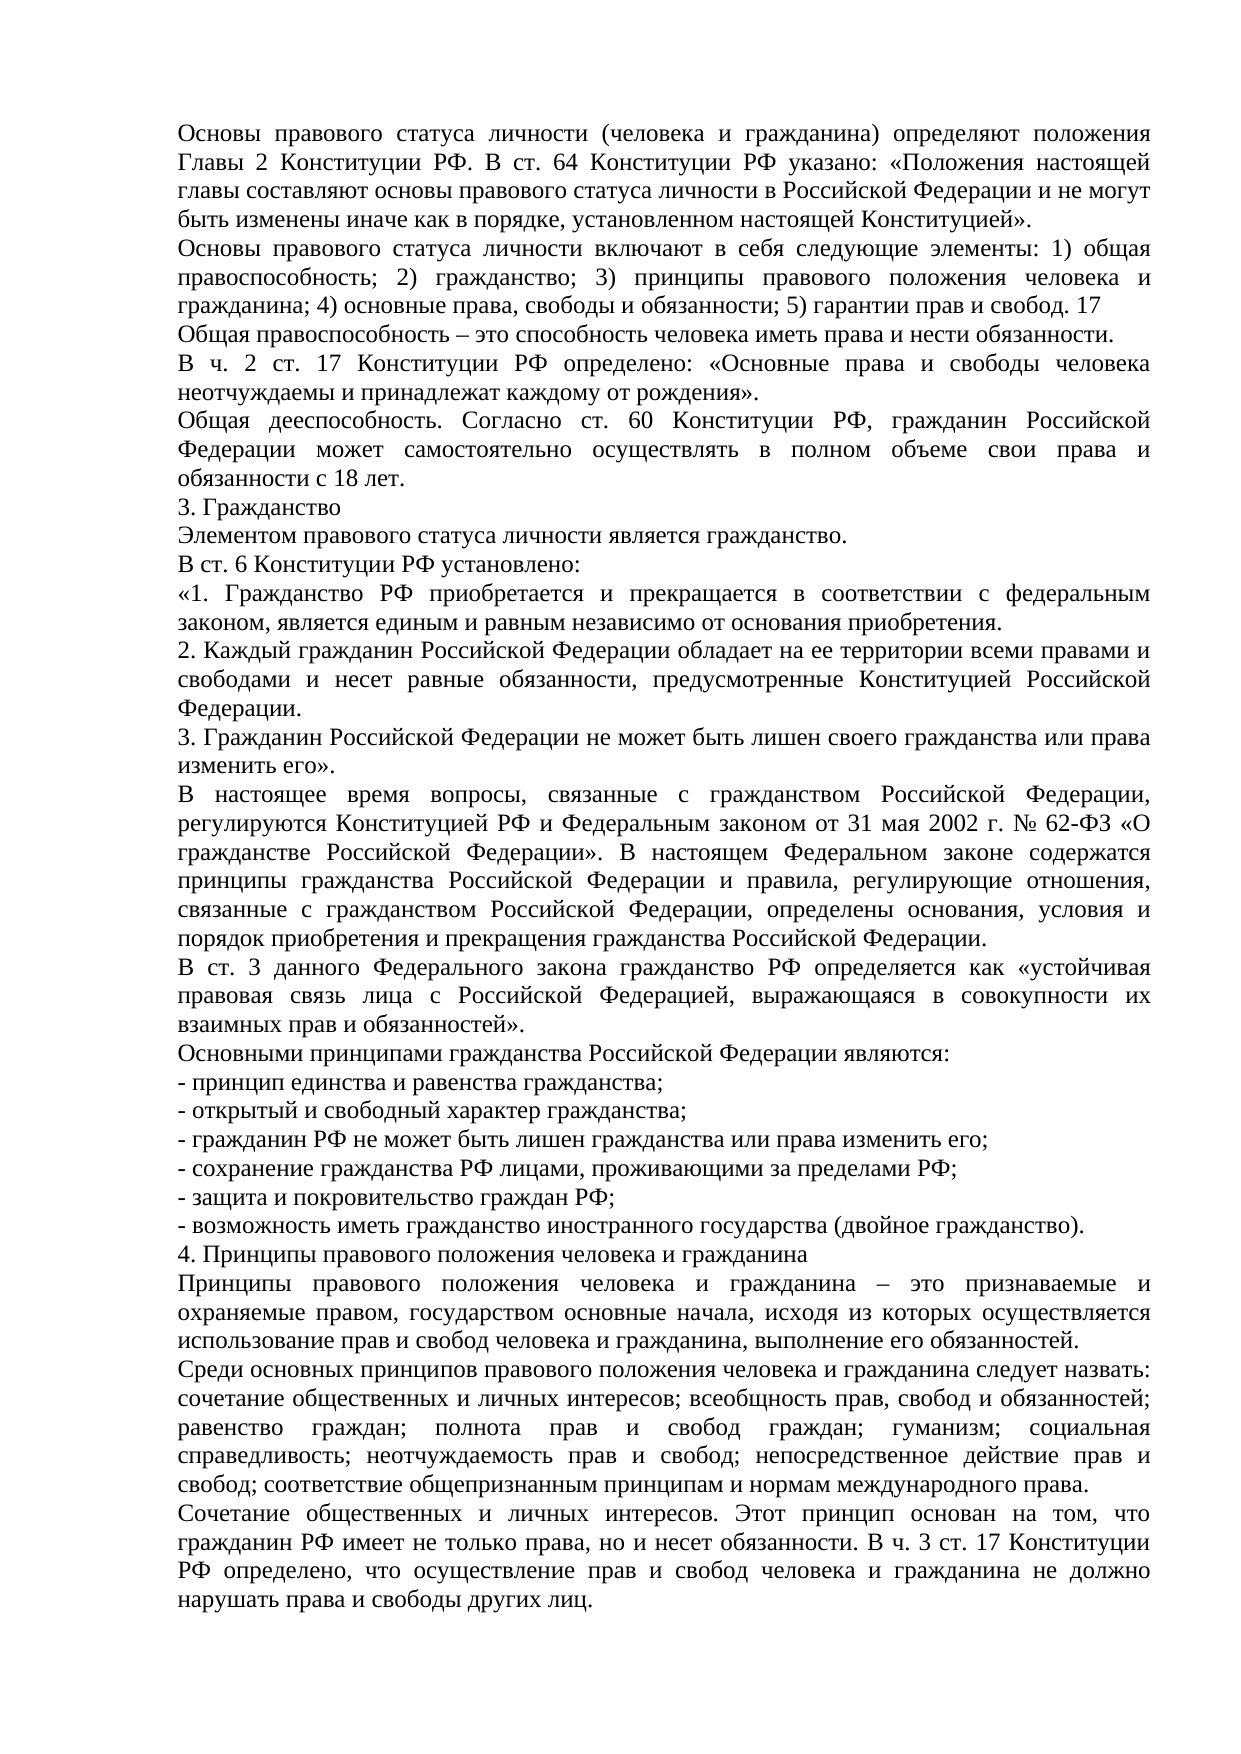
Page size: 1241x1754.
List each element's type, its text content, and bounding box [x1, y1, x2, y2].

text - открытый и свободный характер гражданства; [177, 1096, 1152, 1124]
text Элементом правового статуса личности является гражданство. [177, 521, 1152, 549]
text - принцип единства и равенства гражданства; [177, 1067, 1152, 1096]
text 3. Гражданство [177, 492, 1152, 521]
text Основы правового статуса личности (человека и гражданина) определяют положения Главы 2 Конституции РФ. В ст. 64 Конституции РФ указано: «Положения настоящей главы составляют основы правового статуса личности в Российской Федерации и не могут быть изменены иначе как в порядке, установленном настоящей Конституцией». [177, 118, 1152, 233]
text - возможность иметь гражданство иностранного государства (двойное гражданство). [177, 1211, 1152, 1239]
text 2. Каждый гражданин Российской Федерации обладает на ее территории всеми правами и свободами и несет равные обязанности, предусмотренные Конституцией Российской Федерации. [177, 636, 1152, 722]
text Общая дееспособность. Согласно ст. 60 Конституции РФ, гражданин Российской Федерации может самостоятельно осуществлять в полном объеме свои права и обязанности с 18 лет. [177, 406, 1152, 492]
text 4. Принципы правового положения человека и гражданина [177, 1239, 1152, 1268]
text - защита и покровительство граждан РФ; [177, 1182, 1152, 1211]
text - сохранение гражданства РФ лицами, проживающими за пределами РФ; [177, 1153, 1152, 1182]
text Основы правового статуса личности включают в себя следующие элементы: 1) общая правоспособность; 2) гражданство; 3) принципы правового положения человека и гражданина; 4) основные права, свободы и обязанности; 5) гарантии прав и свобод. 17 [177, 233, 1152, 319]
text «1. Гражданство РФ приобретается и прекращается в соответствии с федеральным законом, является единым и равным независимо от основания приобретения. [177, 578, 1152, 636]
text В ст. 3 данного Федерального закона гражданство РФ определяется как «устойчивая правовая связь лица с Российской Федерацией, выражающаяся в совокупности их взаимных прав и обязанностей». [177, 952, 1152, 1038]
text Общая правоспособность – это способность человека иметь права и нести обязанности. [177, 319, 1152, 348]
text Среди основных принципов правового положения человека и гражданина следует назвать: сочетание общественных и личных интересов; всеобщность прав, свобод и обязанностей; равенство граждан; полнота прав и свобод граждан; гуманизм; социальная справедливость; неотчуждаемость прав и свобод; непосредственное действие прав и свобод; соответствие общепризнанным принципам и нормам международного права. [177, 1354, 1152, 1498]
text Принципы правового положения человека и гражданина – это признаваемые и охраняемые правом, государством основные начала, исходя из которых осуществляется использование прав и свобод человека и гражданина, выполнение его обязанностей. [177, 1268, 1152, 1354]
text 3. Гражданин Российской Федерации не может быть лишен своего гражданства или права изменить его». [177, 722, 1152, 779]
text - гражданин РФ не может быть лишен гражданства или права изменить его; [177, 1124, 1152, 1153]
text В настоящее время вопросы, связанные с гражданством Российской Федерации, регулируются Конституцией РФ и Федеральным законом от 31 мая 2002 г. № 62-ФЗ «О гражданстве Российской Федерации». В настоящем Федеральном законе содержатся принципы гражданства Российской Федерации и правила, регулирующие отношения, связанные с гражданством Российской Федерации, определены основания, условия и порядок приобретения и прекращения гражданства Российской Федерации. [177, 779, 1152, 952]
text В ч. 2 ст. 17 Конституции РФ определено: «Основные права и свободы человека неотчуждаемы и принадлежат каждому от рождения». [177, 348, 1152, 406]
text Основными принципами гражданства Российской Федерации являются: [177, 1038, 1152, 1067]
text Сочетание общественных и личных интересов. Этот принцип основан на том, что гражданин РФ имеет не только права, но и несет обязанности. В ч. 3 ст. 17 Конституции РФ определено, что осуществление прав и свобод человека и гражданина не должно нарушать права и свободы других лиц. [177, 1498, 1152, 1613]
text В ст. 6 Конституции РФ установлено: [177, 549, 1152, 578]
